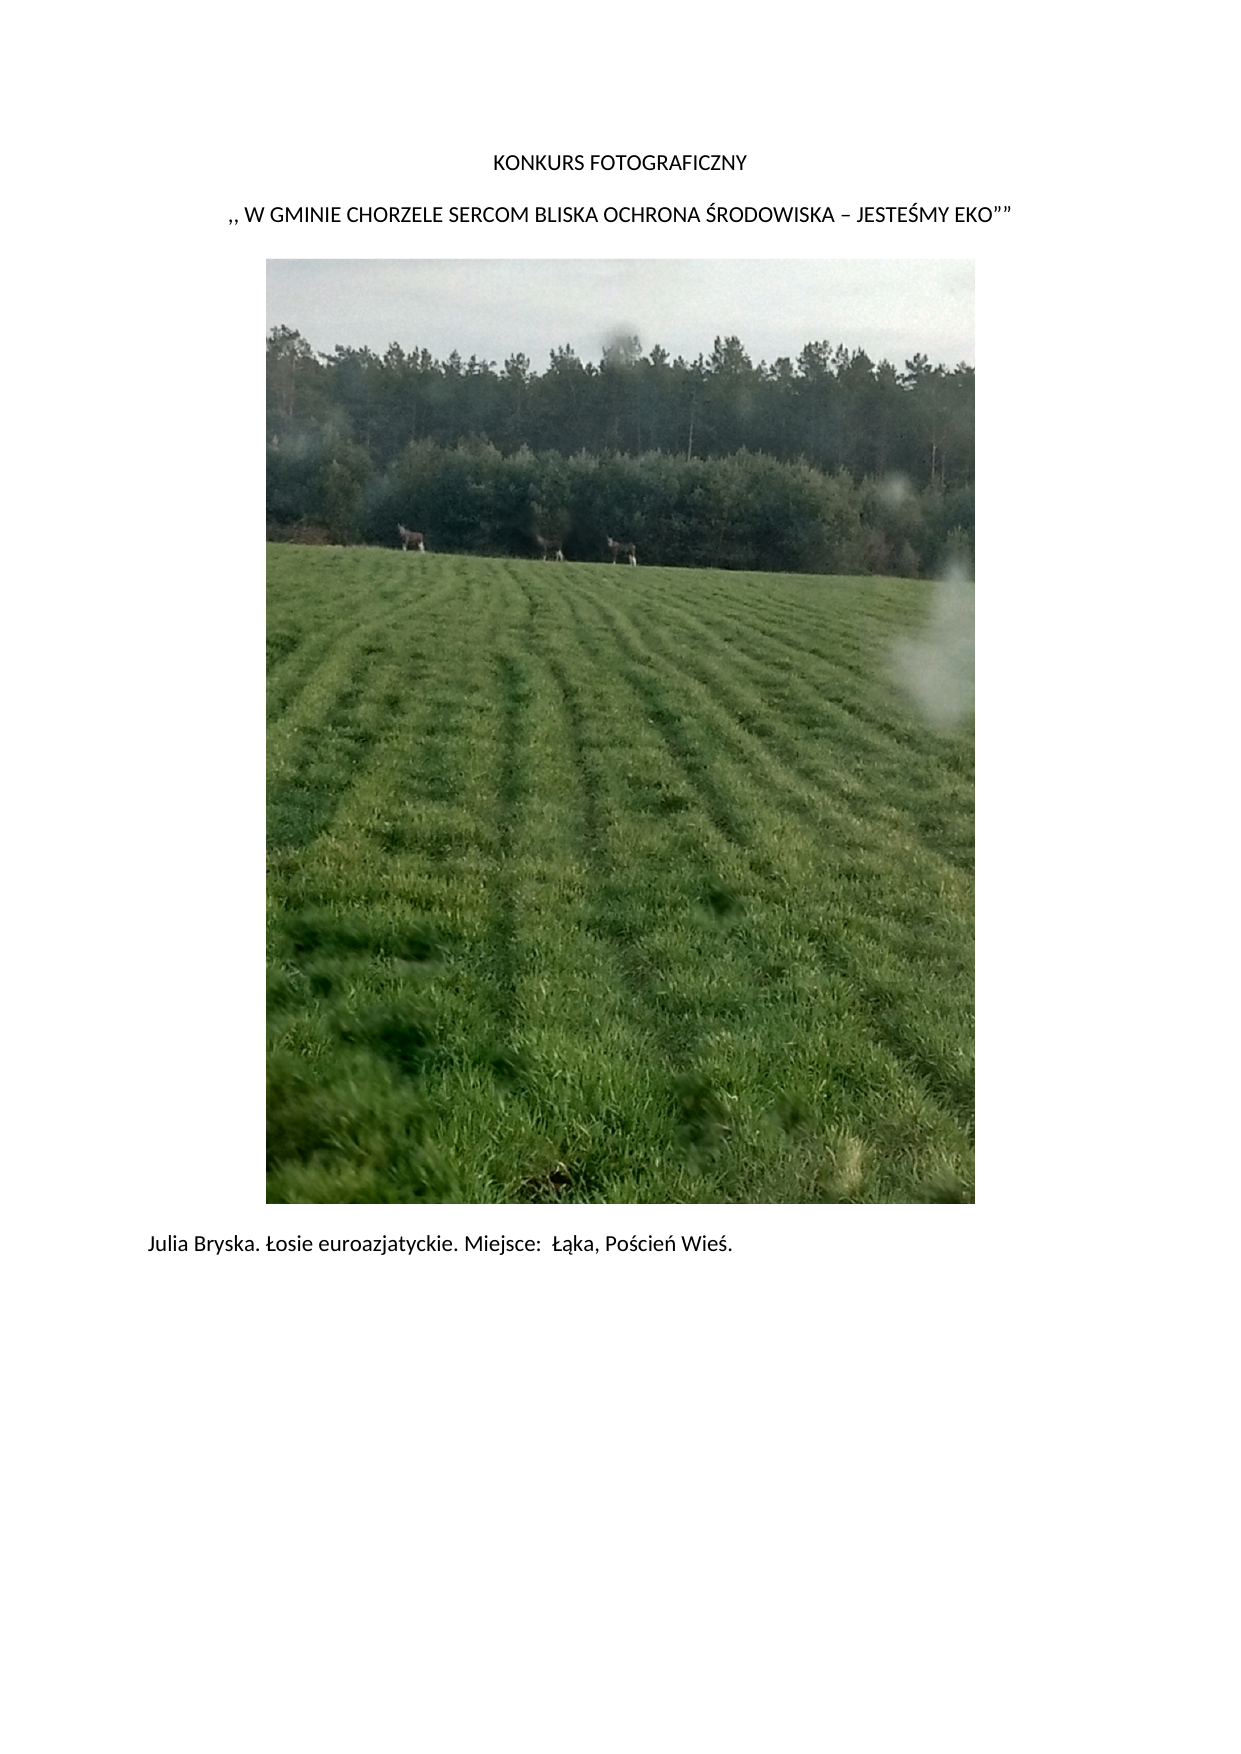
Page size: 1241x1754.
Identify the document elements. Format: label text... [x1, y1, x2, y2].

text Julia Bryska. Łosie euroazjatyckie. Miejsce: Łąka, Poścień Wieś. [148, 1229, 1093, 1257]
picture [266, 260, 975, 1203]
